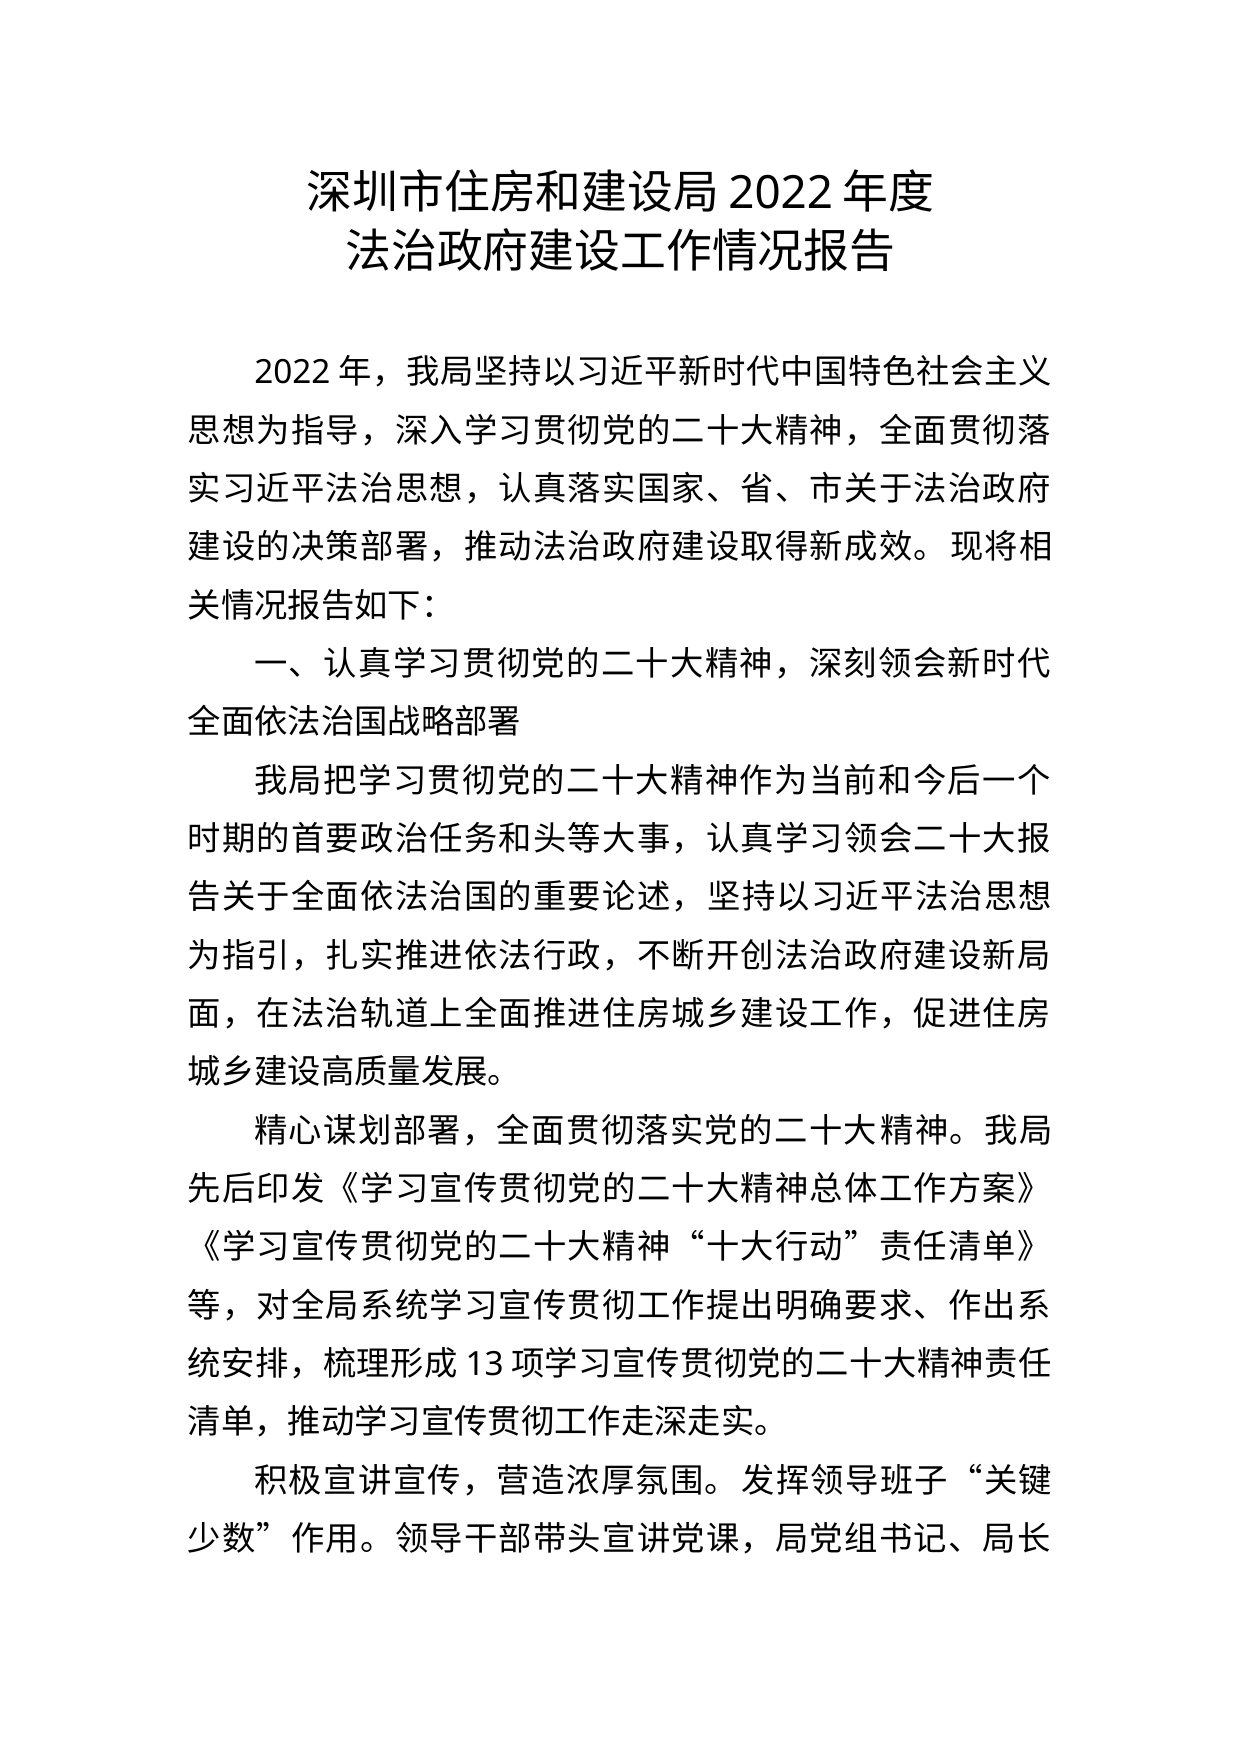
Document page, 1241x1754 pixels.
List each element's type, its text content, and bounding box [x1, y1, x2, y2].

text 2022年，我局坚持以习近平新时代中国特色社会主义思想为指导，深入学习贯彻党的二十大精神，全面贯彻落实习近平法治思想，认真落实国家、省、市关于法治政府建设的决策部署，推动法治政府建设取得新成效。现将相关情况报告如下： [187, 337, 1053, 629]
text 我局把学习贯彻党的二十大精神作为当前和今后一个时期的首要政治任务和头等大事，认真学习领会二十大报告关于全面依法治国的重要论述，坚持以习近平法治思想为指引，扎实推进依法行政，不断开创法治政府建设新局面，在法治轨道上全面推进住房城乡建设工作，促进住房城乡建设高质量发展。 [187, 745, 1053, 1095]
text 精心谋划部署，全面贯彻落实党的二十大精神。我局先后印发《学习宣传贯彻党的二十大精神总体工作方案》《学习宣传贯彻党的二十大精神“十大行动”责任清单》等，对全局系统学习宣传贯彻工作提出明确要求、作出系统安排，梳理形成13项学习宣传贯彻党的二十大精神责任清单，推动学习宣传贯彻工作走深走实。 [187, 1095, 1053, 1445]
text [187, 1445, 1053, 1562]
text 一、认真学习贯彻党的二十大精神，深刻领会新时代全面依法治国战略部署 [187, 629, 1053, 745]
text 法治政府建设工作情况报告 [187, 220, 1053, 279]
text 深圳市住房和建设局2022年度 [187, 162, 1053, 220]
